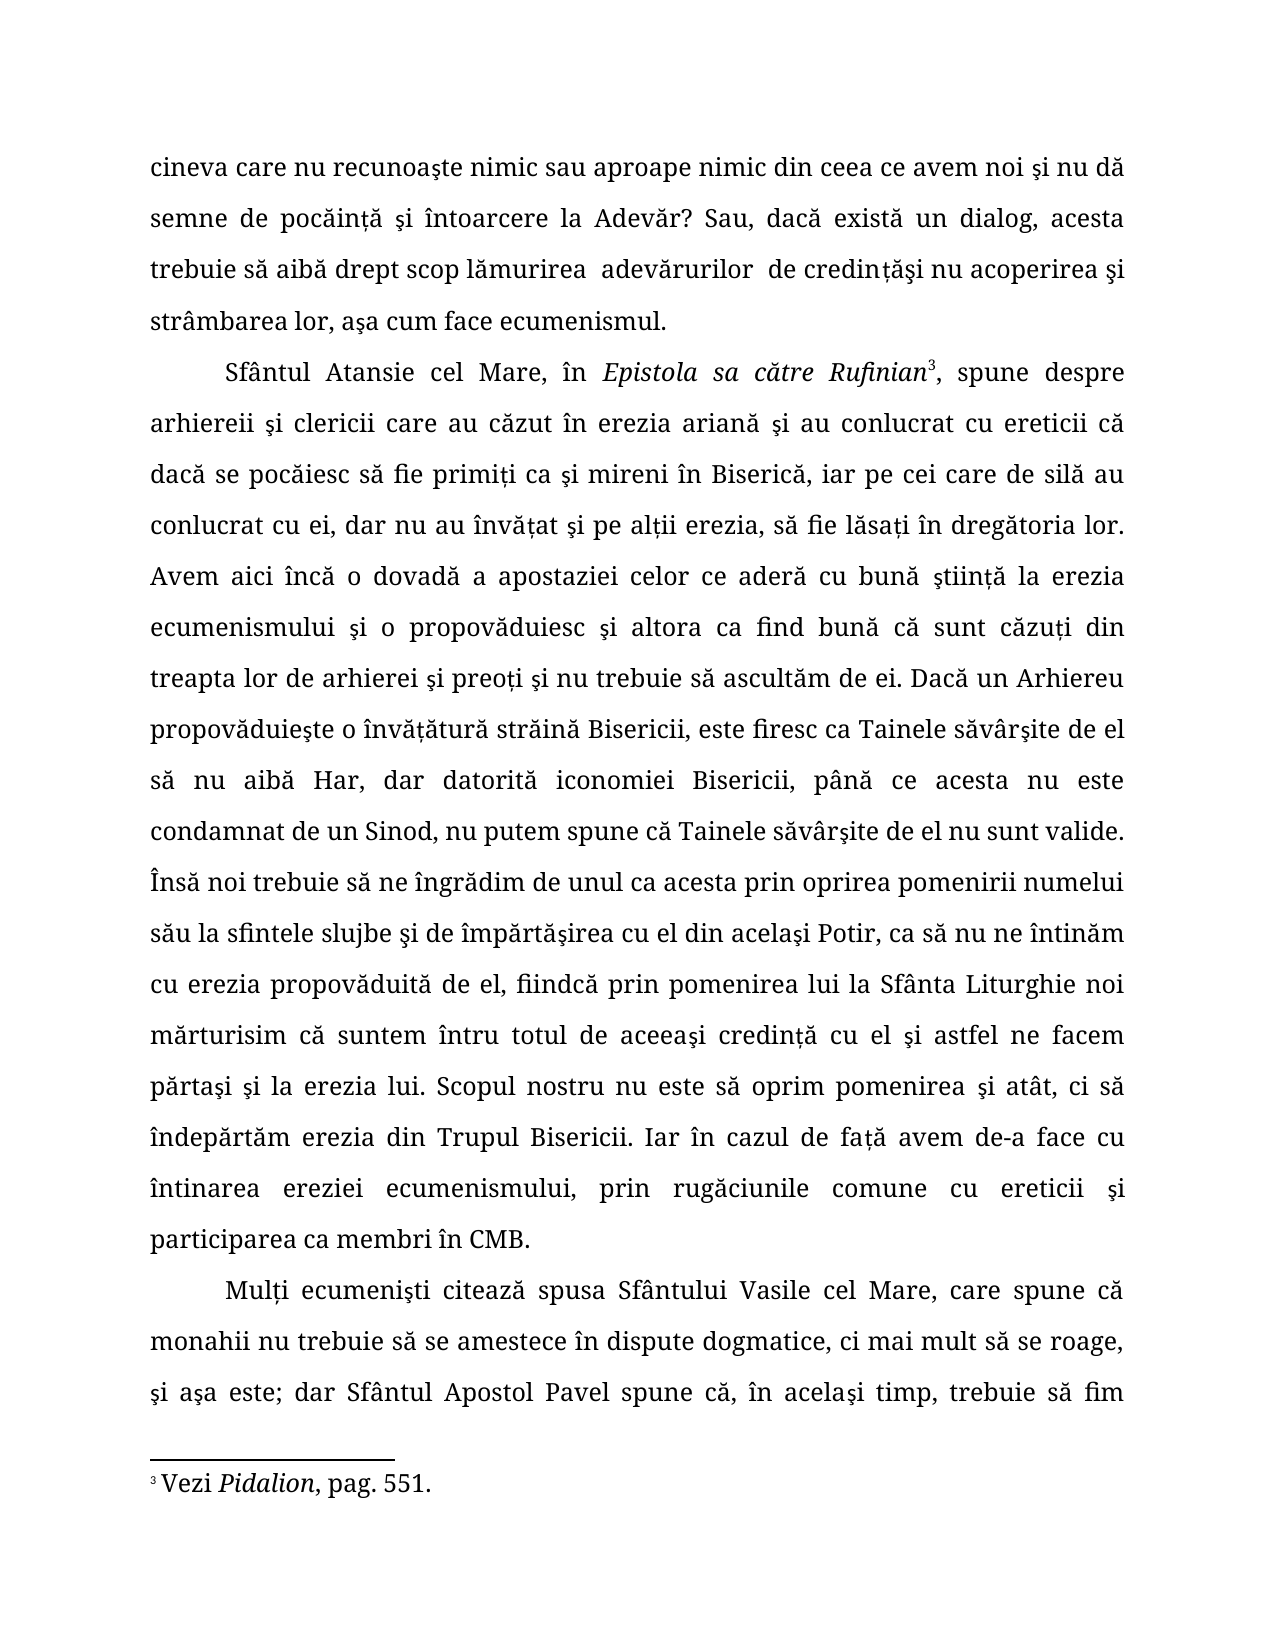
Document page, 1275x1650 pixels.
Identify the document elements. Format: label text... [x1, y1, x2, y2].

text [150, 150, 1125, 337]
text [150, 1273, 1125, 1409]
text Sfântul Atansie cel Mare, în Epistola sa către Rufinian, spune despre arhiereii şi clericii care au căzut în erezia ariană şi au conlucrat cu ereticii că dacă se pocăiesc să fie primiți ca şi mireni în Biserică, iar pe cei care de silă au conlucrat cu ei, dar nu au învățat şi pe alții erezia, să fie lăsați în dregătoria lor. Avem aici încă o dovadă a apostaziei celor ce aderă cu bună ştiință la erezia ecumenismului şi o propovăduiesc şi altora ca find bună că sunt căzuți din treapta lor de arhierei şi preoți şi nu trebuie să ascultăm de ei. Dacă un Arhiereu propovăduieşte o învățătură străină Bisericii, este firesc ca Tainele săvârşite de el să nu aibă Har, dar datorită iconomiei Bisericii, până ce acesta nu este condamnat de un Sinod, nu putem spune că Tainele săvârşite de el nu sunt valide. Însă noi trebuie să ne îngrădim de unul ca acesta prin oprirea pomenirii numelui său la sfintele slujbe şi de împărtăşirea cu el din acelaşi Potir, ca să nu ne întinăm cu erezia propovăduită de el, fiindcă prin pomenirea lui la Sfânta Liturghie noi mărturisim că suntem întru totul de aceeaşi credință cu el şi astfel ne facem părtaşi şi la erezia lui. Scopul nostru nu este să oprim pomenirea şi atât, ci să îndepărtăm erezia din Trupul Bisericii. Iar în cazul de față avem de-a face cu întinarea ereziei ecumenismului, prin rugăciunile comune cu ereticii şi participarea ca membri în CMB. [150, 354, 1125, 1256]
